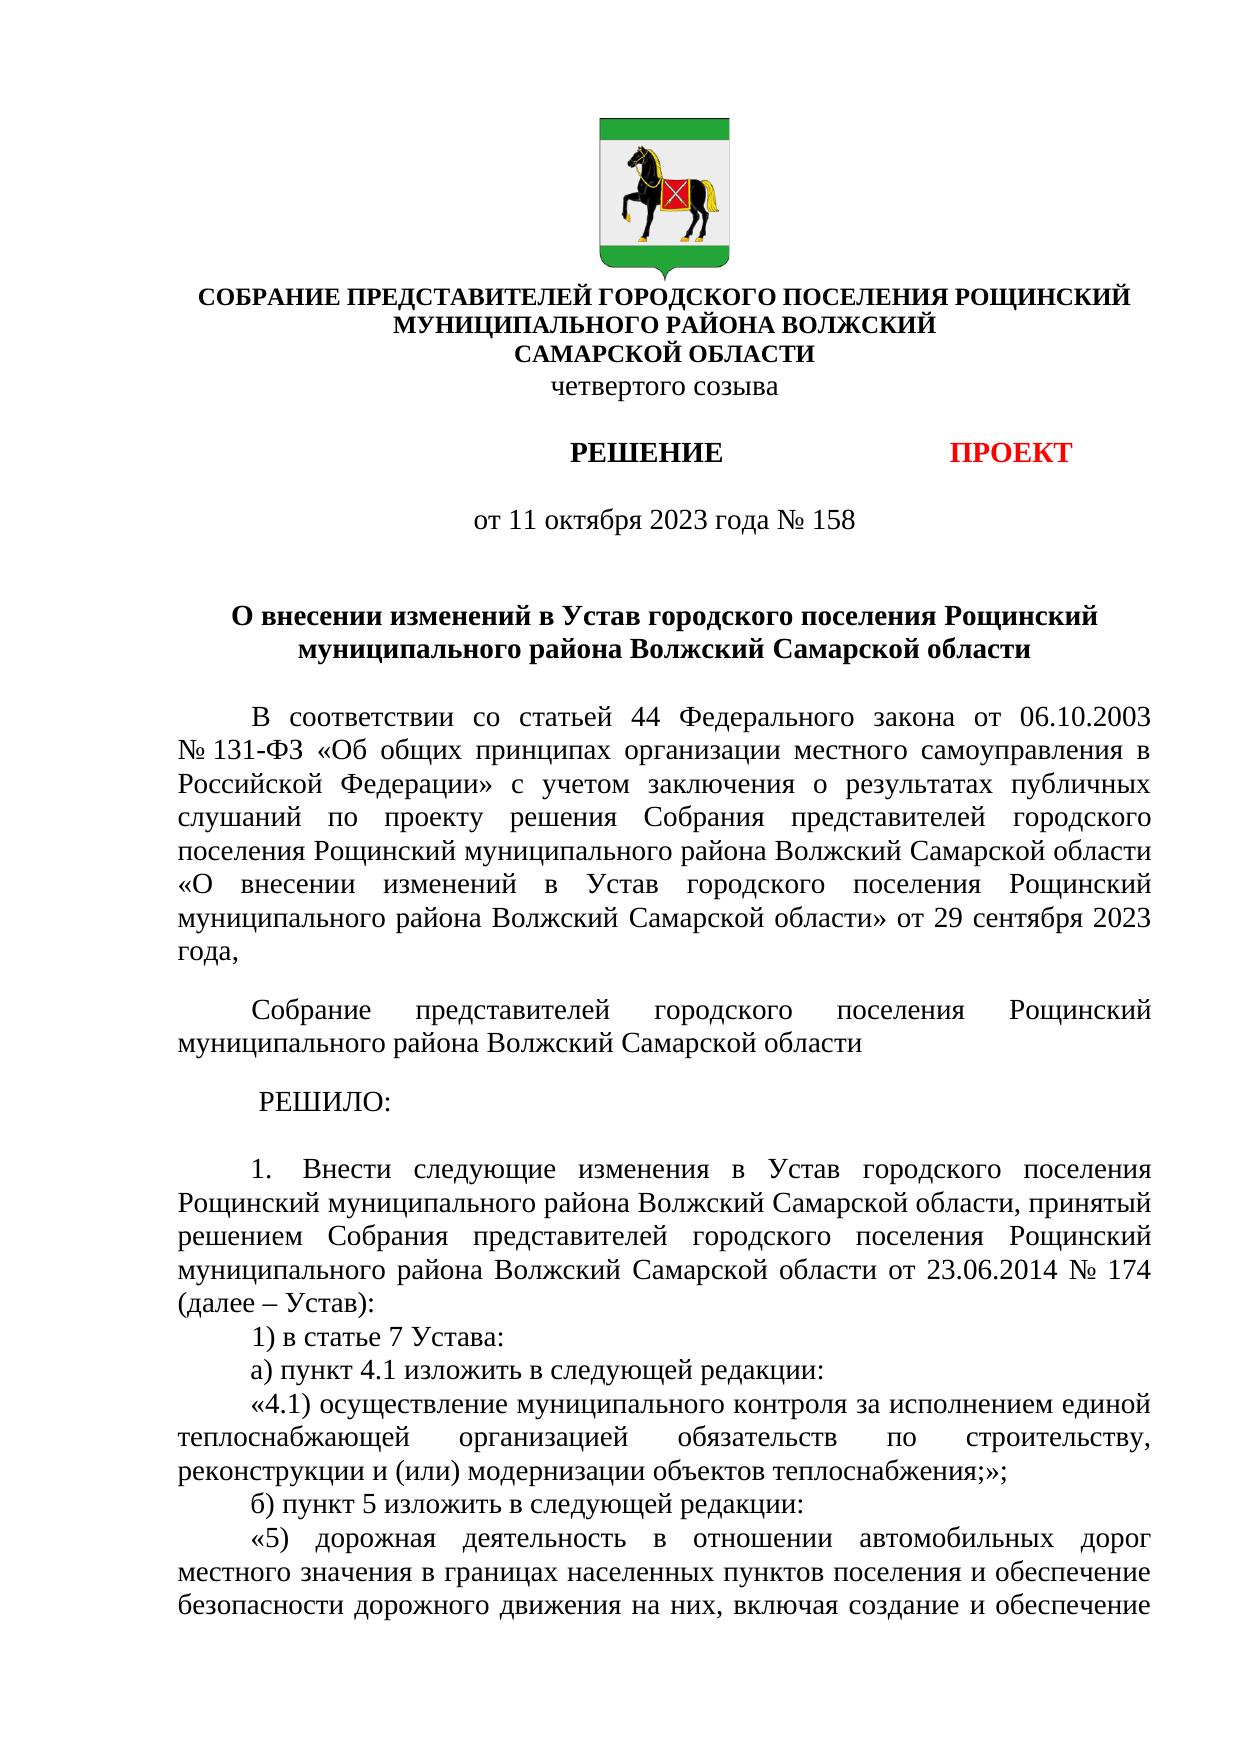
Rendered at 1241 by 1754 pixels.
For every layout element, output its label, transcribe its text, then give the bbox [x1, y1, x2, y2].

text четвертого созыва [177, 368, 1152, 402]
text РЕШИЛО: [177, 1084, 1152, 1118]
picture [599, 118, 730, 282]
list Внести следующие изменения в Устав городского поселения Рощинский муниципального района Волжский Самарской области, принятый решением Собрания представителей городского поселения Рощинский муниципального района Волжский Самарской области от 23.06.2014 № 174 (далее – Устав): [177, 1151, 1152, 1319]
text РЕШЕНИЕ ПРОЕКТ [177, 435, 1152, 469]
text САМАРСКОЙ ОБЛАСТИ [177, 339, 1152, 368]
text О внесении изменений в Устав городского поселения Рощинский муниципального района Волжский Самарской области [177, 598, 1152, 665]
text от 11 октября 2023 года № 158 [177, 502, 1152, 536]
text Собрание представителей городского поселения Рощинский муниципального района Волжский Самарской области [177, 992, 1152, 1059]
text «4.1) осуществление муниципального контроля за исполнением единой теплоснабжающей организацией обязательств по строительству, реконструкции и (или) модернизации объектов теплоснабжения;»; [177, 1386, 1152, 1487]
text 1) в статье 7 Устава: [177, 1319, 1152, 1352]
text а) пункт 4.1 изложить в следующей редакции: [177, 1352, 1152, 1386]
text В соответствии со статьей 44 Федерального закона от 06.10.2003 № 131-ФЗ «Об общих принципах организации местного самоуправления в Российской Федерации» с учетом заключения о результатах публичных слушаний по проекту решения Собрания представителей городского поселения Рощинский муниципального района Волжский Самарской области «О внесении изменений в Устав городского поселения Рощинский муниципального района Волжский Самарской области» от 29 сентября 2023 года, [177, 699, 1152, 967]
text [177, 1520, 1152, 1621]
text СОБРАНИЕ ПРЕДСТАВИТЕЛЕЙ ГОРОДСКОГО ПОСЕЛЕНИЯ РОЩИНСКИЙ МУНИЦИПАЛЬНОГО РАЙОНА ВОЛЖСКИЙ [177, 282, 1152, 339]
text б) пункт 5 изложить в следующей редакции: [177, 1487, 1152, 1520]
